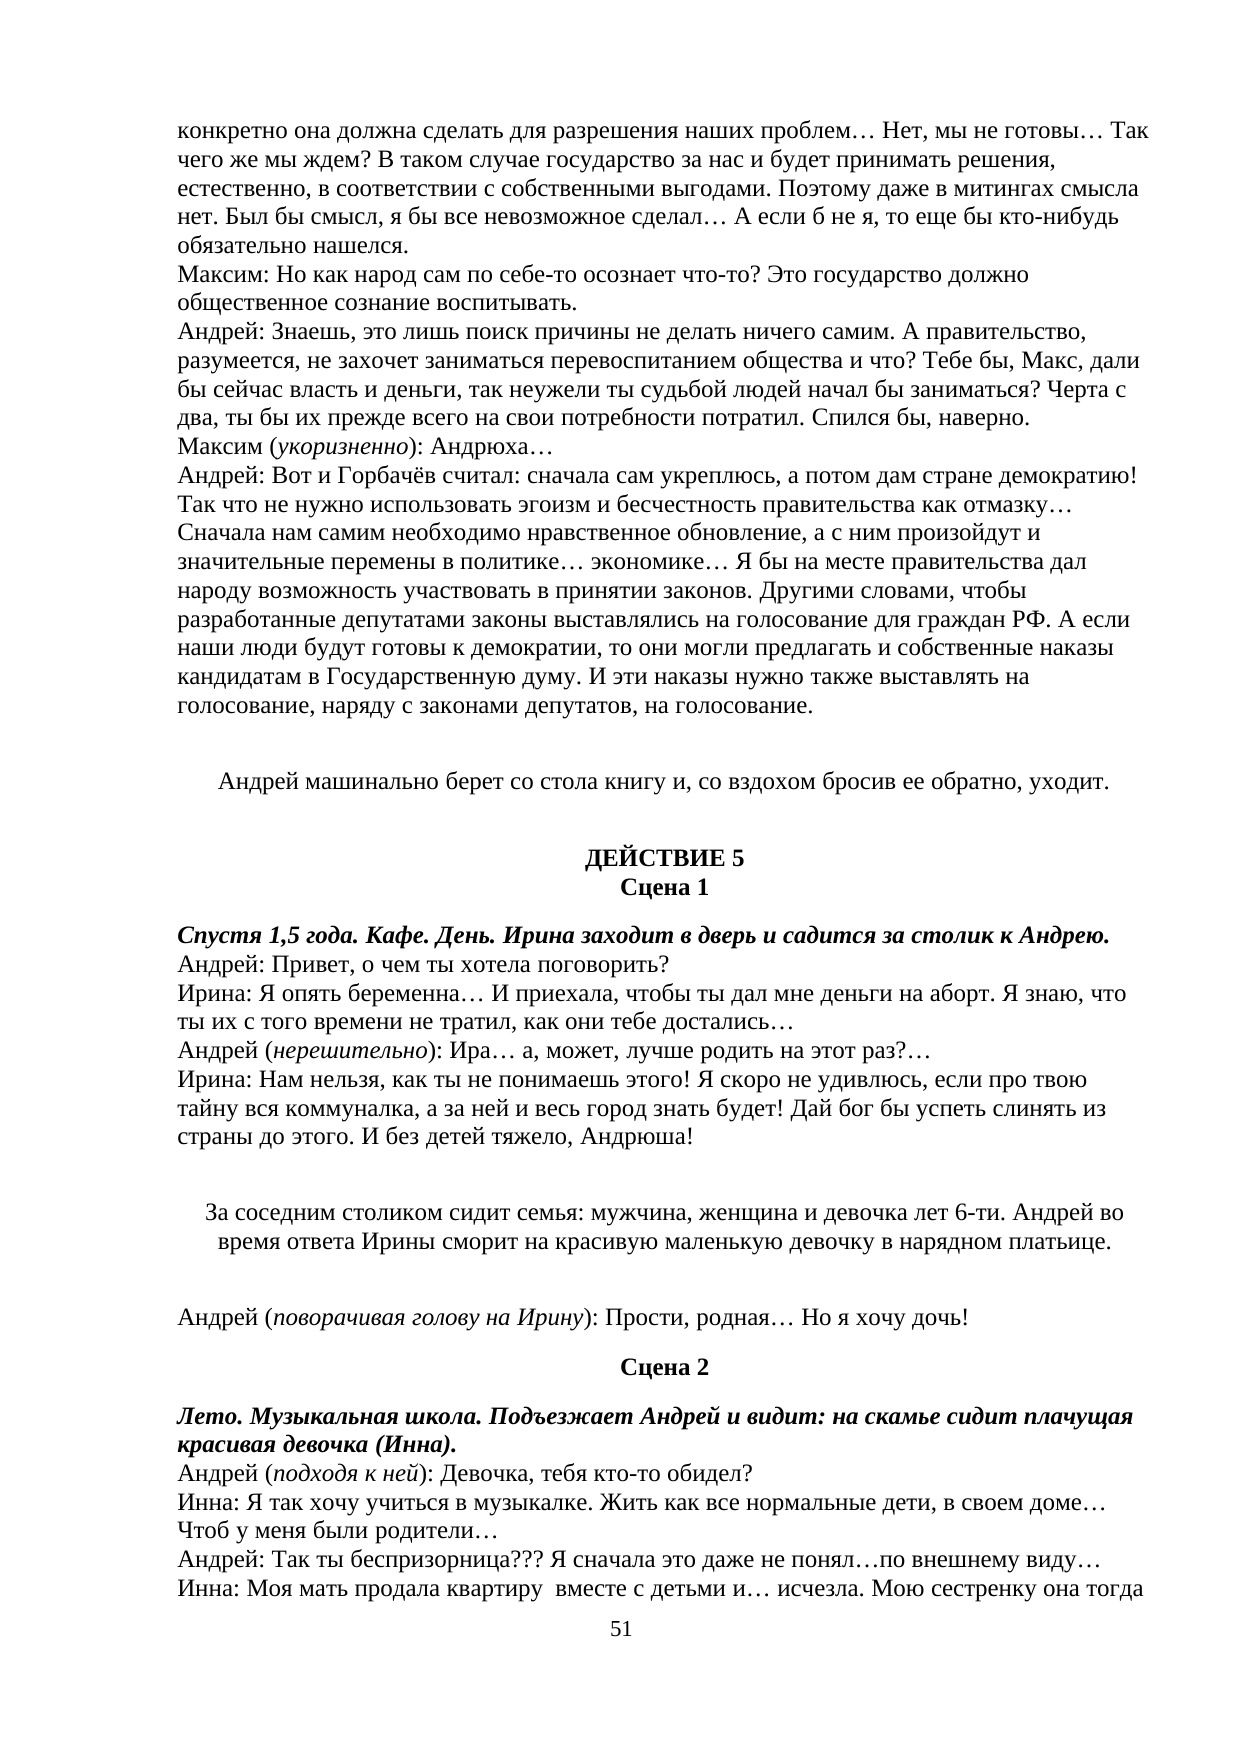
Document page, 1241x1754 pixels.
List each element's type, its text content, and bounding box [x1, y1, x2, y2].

text ДЕЙСТВИЕ 5 [179, 843, 1149, 871]
text За соседним столиком сидит семья: мужчина, женщина и девочка лет 6-ти. Андрей во время ответа Ирины сморит на красивую маленькую девочку в нарядном платьице. [180, 1197, 1149, 1255]
text Максим: Но как народ сам по себе-то осознает что-то? Это государство должно общественное сознание воспитывать. [177, 259, 1031, 316]
text Ирина: Я опять беременна… И приехала, чтобы ты дал мне деньги на аборт. Я знаю, что ты их с того времени не тратил, как они тебе достались… [177, 978, 1131, 1035]
text Андрей: Вот и Горбачёв считал: сначала сам укреплюсь, а потом дам стране демократию! Так что не нужно использовать эгоизм и бесчестность правительства как отмазку… Сначала нам самим необходимо нравственное обновление, а с ним произойдут и значительные перемены в политике… экономике… Я бы на месте правительства дал народу возможность участвовать в принятии законов. Другими словами, чтобы разработанные депутатами законы выставлялись на голосование для граждан РФ. А если наши люди будут готовы к демократии, то они могли предлагать и собственные наказы кандидатам в Государственную думу. И эти наказы нужно также выставлять на голосование, наряду с законами депутатов, на голосование. [177, 460, 1140, 719]
text Андрей (подходя к ней): Девочка, тебя кто-то обидел? [177, 1458, 1219, 1487]
text Андрей: Знаешь, это лишь поиск причины не делать ничего самим. А правительство, разумеется, не захочет заниматься перевоспитанием общества и что? Тебе бы, Макс, дали бы сейчас власть и деньги, так неужели ты судьбой людей начал бы заниматься? Черта с два, ты бы их прежде всего на свои потребности потратил. Спился бы, наверно. [177, 316, 1142, 431]
text Андрей: Так ты беспризорница??? Я сначала это даже не понял…по внешнему виду… Инна: Моя мать продала квартиру вместе с детьми и… исчезла. Мою сестренку она тогда [177, 1544, 1151, 1602]
subtitle Спустя 1,5 года. Кафе. День. Ирина заходит в дверь и садится за столик к Андрею. [177, 921, 1219, 949]
text Ирина: Нам нельзя, как ты не понимаешь этого! Я скоро не удивлюсь, если про твою тайну вся коммуналка, а за ней и весь город знать будет! Дай бог бы успеть слинять из страны до этого. И без детей тяжело, Андрюша! [177, 1064, 1108, 1150]
text Андрей машинально берет со стола книгу и, со вздохом бросив ее обратно, уходит. [178, 766, 1149, 795]
text Сцена 1 [179, 872, 1149, 900]
subtitle Сцена 2 [179, 1352, 1149, 1380]
subtitle Лето. Музыкальная школа. Подъезжает Андрей и видит: на скамье сидит плачущая красивая девочка (Инна). [177, 1402, 1136, 1458]
text Андрей (нерешительно): Ира… а, может, лучше родить на этот раз?… [177, 1035, 1219, 1064]
text Инна: Я так хочу учиться в музыкалке. Жить как все нормальные дети, в своем доме… Чтоб у меня были родители… [177, 1487, 1109, 1544]
text конкретно она должна сделать для разрешения наших проблем… Нет, мы не готовы… Так чего же мы ждем? В таком случае государство за нас и будет принимать решения, естественно, в соответствии с собственными выгодами. Поэтому даже в митингах смысла нет. Был бы смысл, я бы все невозможное сделал… А если б не я, то еще бы кто-нибудь обязательно нашелся. [177, 115, 1151, 259]
text Максим (укоризненно): Андрюха… [177, 431, 1219, 460]
text Андрей: Привет, о чем ты хотела поговорить? [177, 949, 1219, 978]
text Андрей (поворачивая голову на Ирину): Прости, родная… Но я хочу дочь! [177, 1302, 1219, 1330]
